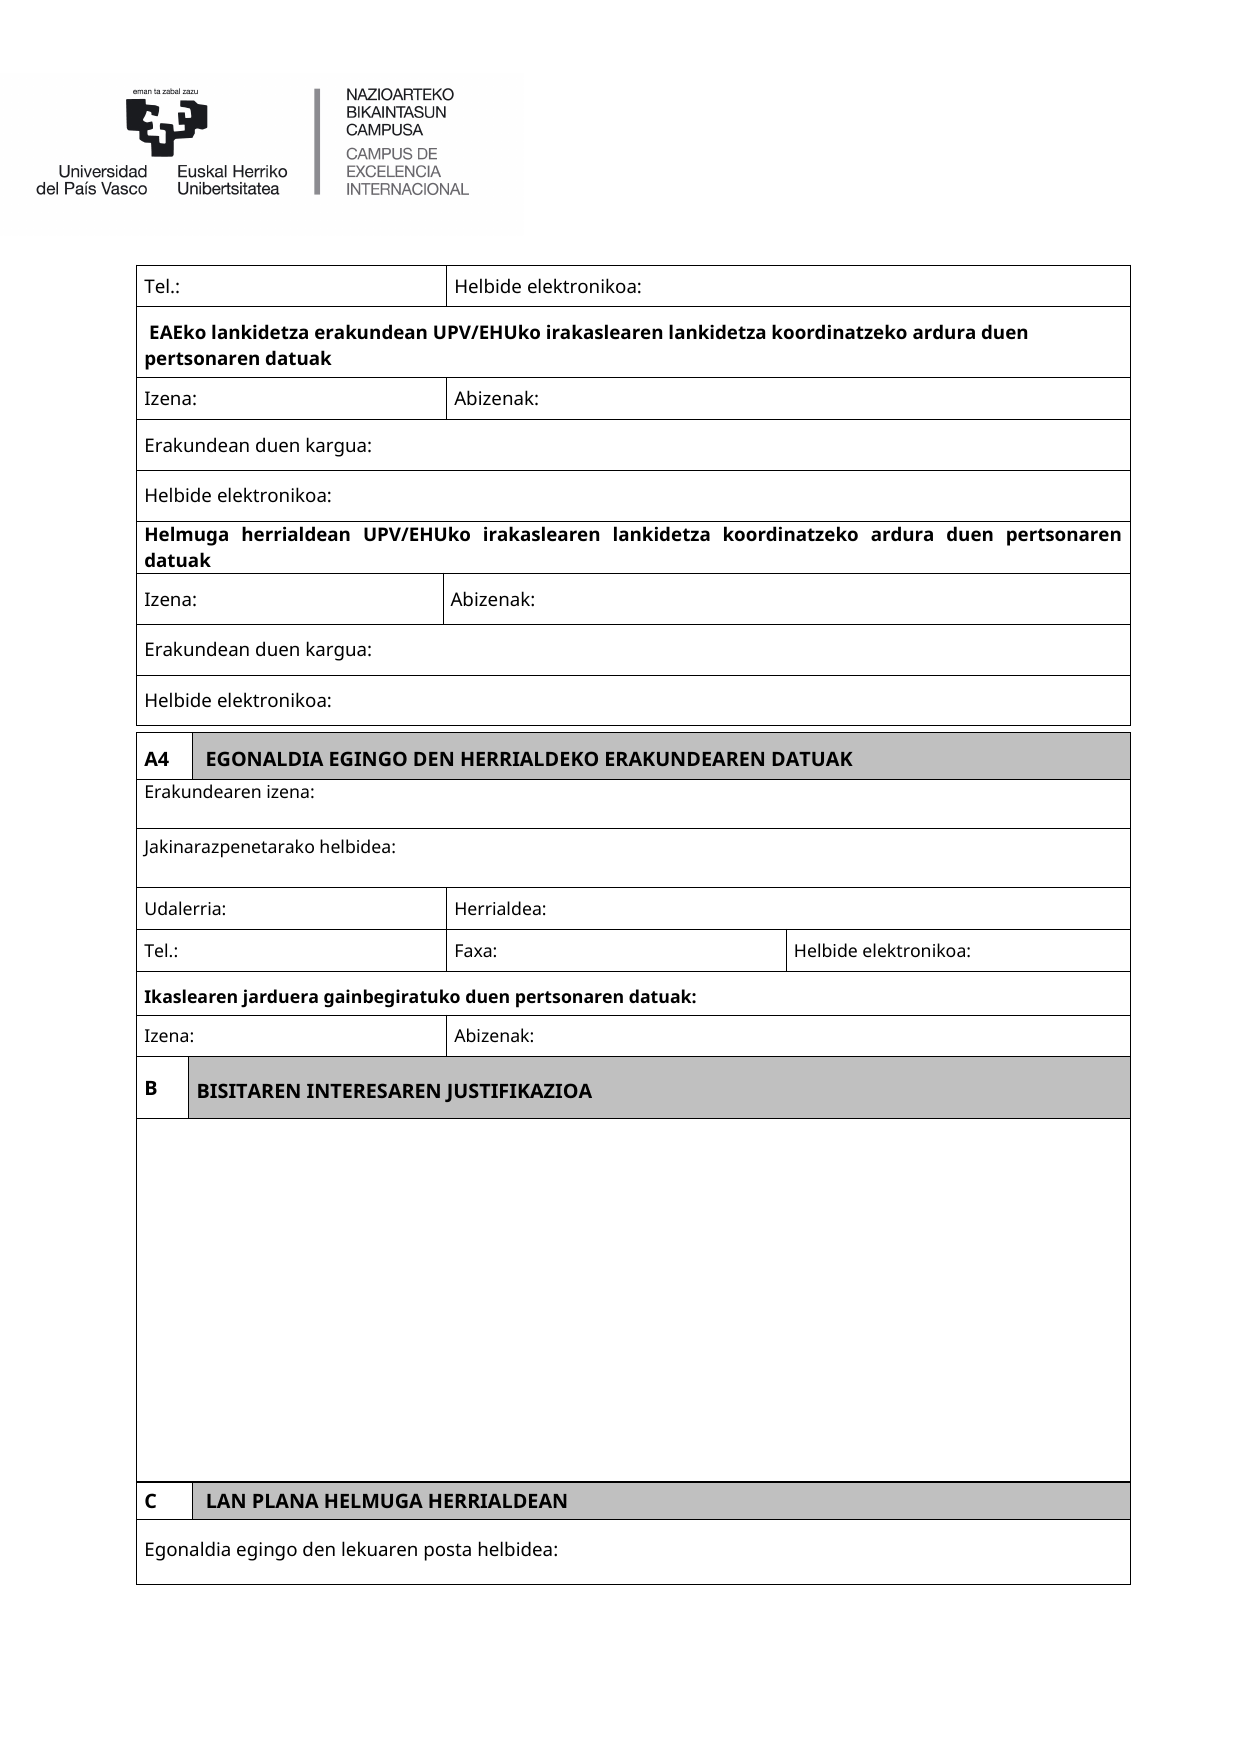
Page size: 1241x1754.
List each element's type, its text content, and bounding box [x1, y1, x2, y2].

table_cell Izena: [137, 574, 443, 623]
table_cell Faxa: [447, 930, 786, 971]
table_cell Abizenak: [447, 378, 1130, 419]
table_cell Abizenak: [447, 1016, 1130, 1056]
table_cell Tel.: [137, 266, 446, 306]
table_cell Tel.: [137, 930, 446, 971]
table_cell Erakundean duen kargua: [137, 420, 1130, 469]
table_cell Herrialdea: [447, 888, 1130, 929]
table_cell BISITAREN INTERESAREN JUSTIFIKAZIOA [189, 1057, 1130, 1118]
table_cell LAN PLANA HELMUGA HERRIALDEAN [193, 1483, 1130, 1519]
table_cell Erakundean duen kargua: [137, 625, 1130, 674]
picture [0, 73, 524, 236]
table_cell Abizenak: [444, 574, 1130, 623]
table_cell Helbide elektronikoa: [137, 471, 1130, 521]
table_cell Helbide elektronikoa: [447, 266, 1130, 306]
table_cell Helbide elektronikoa: [787, 930, 1130, 971]
table_cell [137, 1119, 1130, 1481]
table_cell Ikaslearen jarduera gainbegiratuko duen pertsonaren datuak: [137, 972, 1130, 1014]
table_cell Izena: [137, 378, 446, 419]
table_cell Jakinarazpenetarako helbidea: [137, 829, 1130, 887]
table_cell Helmuga herrialdean UPV/EHUko irakaslearen lankidetza koordinatzeko ardura duen pertsonaren datuak [137, 522, 1130, 573]
table_cell Erakundearen izena: [137, 780, 1130, 828]
table_header A4 [137, 733, 192, 779]
table_header EGONALDIA EGINGO DEN HERRIALDEKO ERAKUNDEAREN DATUAK [193, 733, 1130, 779]
table_cell EAEko lankidetza erakundean UPV/EHUko irakaslearen lankidetza koordinatzeko ardura duen pertsonaren datuak [137, 307, 1130, 377]
table_cell Udalerria: [137, 888, 446, 929]
table_cell B [137, 1057, 188, 1118]
table_cell Helbide elektronikoa: [137, 676, 1130, 725]
table_cell Egonaldia egingo den lekuaren posta helbidea: [137, 1520, 1130, 1583]
table_cell C [137, 1483, 192, 1519]
table_cell Izena: [137, 1016, 446, 1056]
